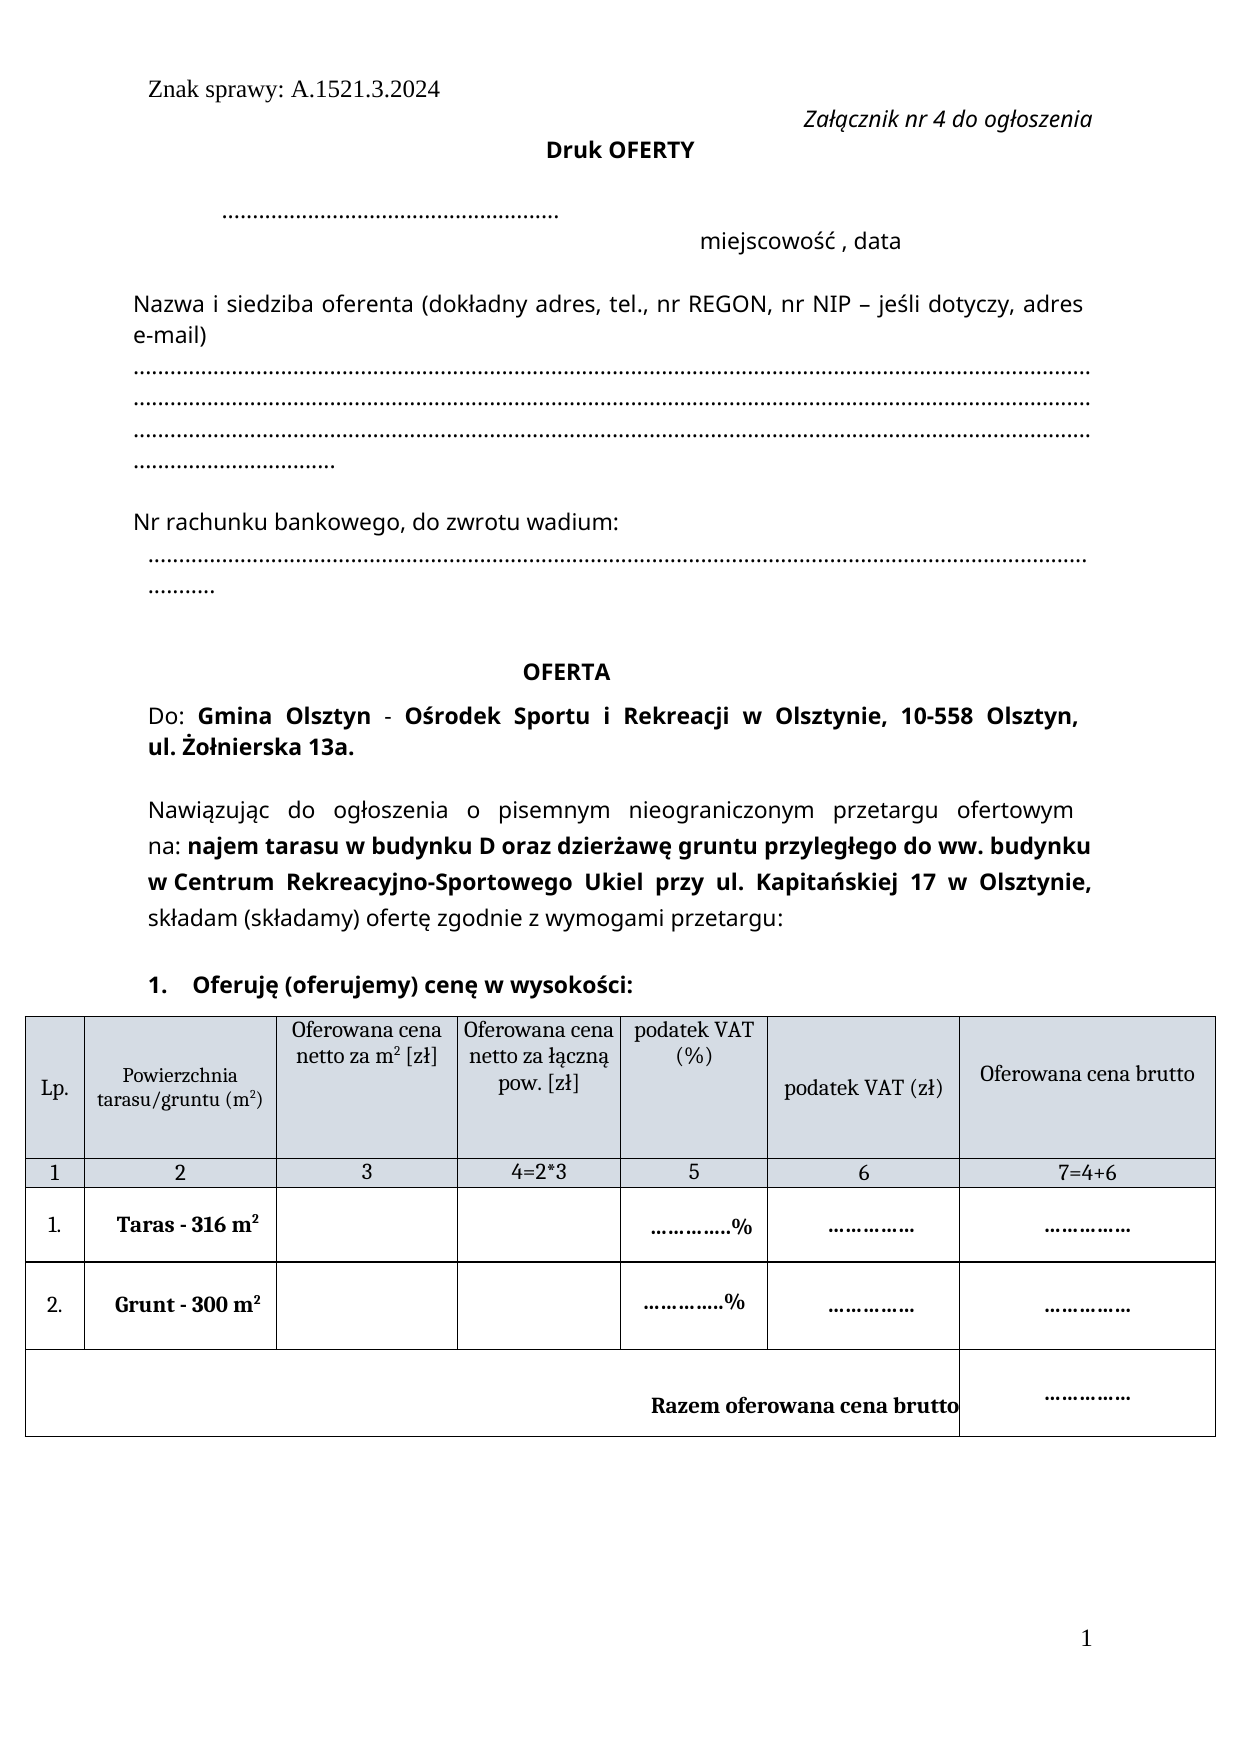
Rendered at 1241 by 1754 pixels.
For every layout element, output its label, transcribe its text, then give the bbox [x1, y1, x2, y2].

table_cell …………… [960, 1350, 1215, 1436]
table_cell Grunt - 300 m2 [85, 1263, 276, 1349]
table_header Oferowana cena netto za łączną pow. [zł] [458, 1017, 620, 1158]
text Do: Gmina Olsztyn - Ośrodek Sportu i Rekreacji w Olsztynie, 10-558 Olsztyn, ul. Żołnierska 13a. [148, 700, 1092, 763]
table_cell …………… [960, 1263, 1215, 1349]
table_cell [277, 1263, 457, 1349]
table_header Oferowana cena brutto [960, 1017, 1215, 1158]
table_cell 3 [277, 1159, 457, 1187]
text miejscowość , data [133, 225, 1092, 256]
text ..................................................................................................................................................................................................................................................................................................................................................................................................................................................................................................................... [133, 350, 1092, 475]
text Nawiązując do ogłoszenia o pisemnym nieograniczonym przetargu ofertowym na: najem tarasu w budynku D oraz dzierżawę gruntu przyległego do ww. budynku w Centrum Rekreacyjno-Sportowego Ukiel przy ul. Kapitańskiej 17 w Olsztynie, składam (składamy) ofertę zgodnie z wymogami przetargu: [148, 794, 1092, 933]
table_cell …………… [768, 1263, 959, 1349]
subtitle Oferuję (oferujemy) cenę w wysokości: [148, 969, 1092, 1000]
table_header podatek VAT (%) [621, 1017, 767, 1158]
table_cell 5 [621, 1159, 767, 1187]
table_cell [277, 1188, 457, 1261]
table_header podatek VAT (zł) [768, 1017, 959, 1158]
text Załącznik nr 4 do ogłoszenia [148, 103, 1092, 134]
text ....................................................... [148, 165, 1092, 225]
text OFERTA [487, 656, 1092, 688]
table_cell 4=2*3 [458, 1159, 620, 1187]
table_cell Taras - 316 m2 [85, 1188, 276, 1261]
text .................................................................................................................................................................... [148, 538, 1092, 600]
table_cell 1 [26, 1159, 84, 1187]
table_cell Razem oferowana cena brutto [26, 1350, 959, 1436]
table_cell 6 [768, 1159, 959, 1187]
table_cell …………… [768, 1188, 959, 1261]
table_header Oferowana cena netto za m2 [zł] [277, 1017, 457, 1158]
table_cell 2. [26, 1263, 84, 1349]
table_cell …………… [960, 1188, 1215, 1261]
table_cell 1. [26, 1188, 84, 1261]
table_cell 7=4+6 [960, 1159, 1215, 1187]
text Druk OFERTY [148, 134, 1092, 165]
table_header Lp. [26, 1017, 84, 1158]
table_header Powierzchnia tarasu/gruntu (m2) [85, 1017, 276, 1158]
table_cell [458, 1263, 620, 1349]
table_cell 2 [85, 1159, 276, 1187]
text Nazwa i siedziba oferenta (dokładny adres, tel., nr REGON, nr NIP – jeśli dotyczy, adres e-mail) [133, 288, 1092, 350]
table_cell …………..% [621, 1188, 767, 1261]
table_cell …………..% [621, 1263, 767, 1349]
table_cell [458, 1188, 620, 1261]
text Nr rachunku bankowego, do zwrotu wadium: [133, 506, 1092, 538]
